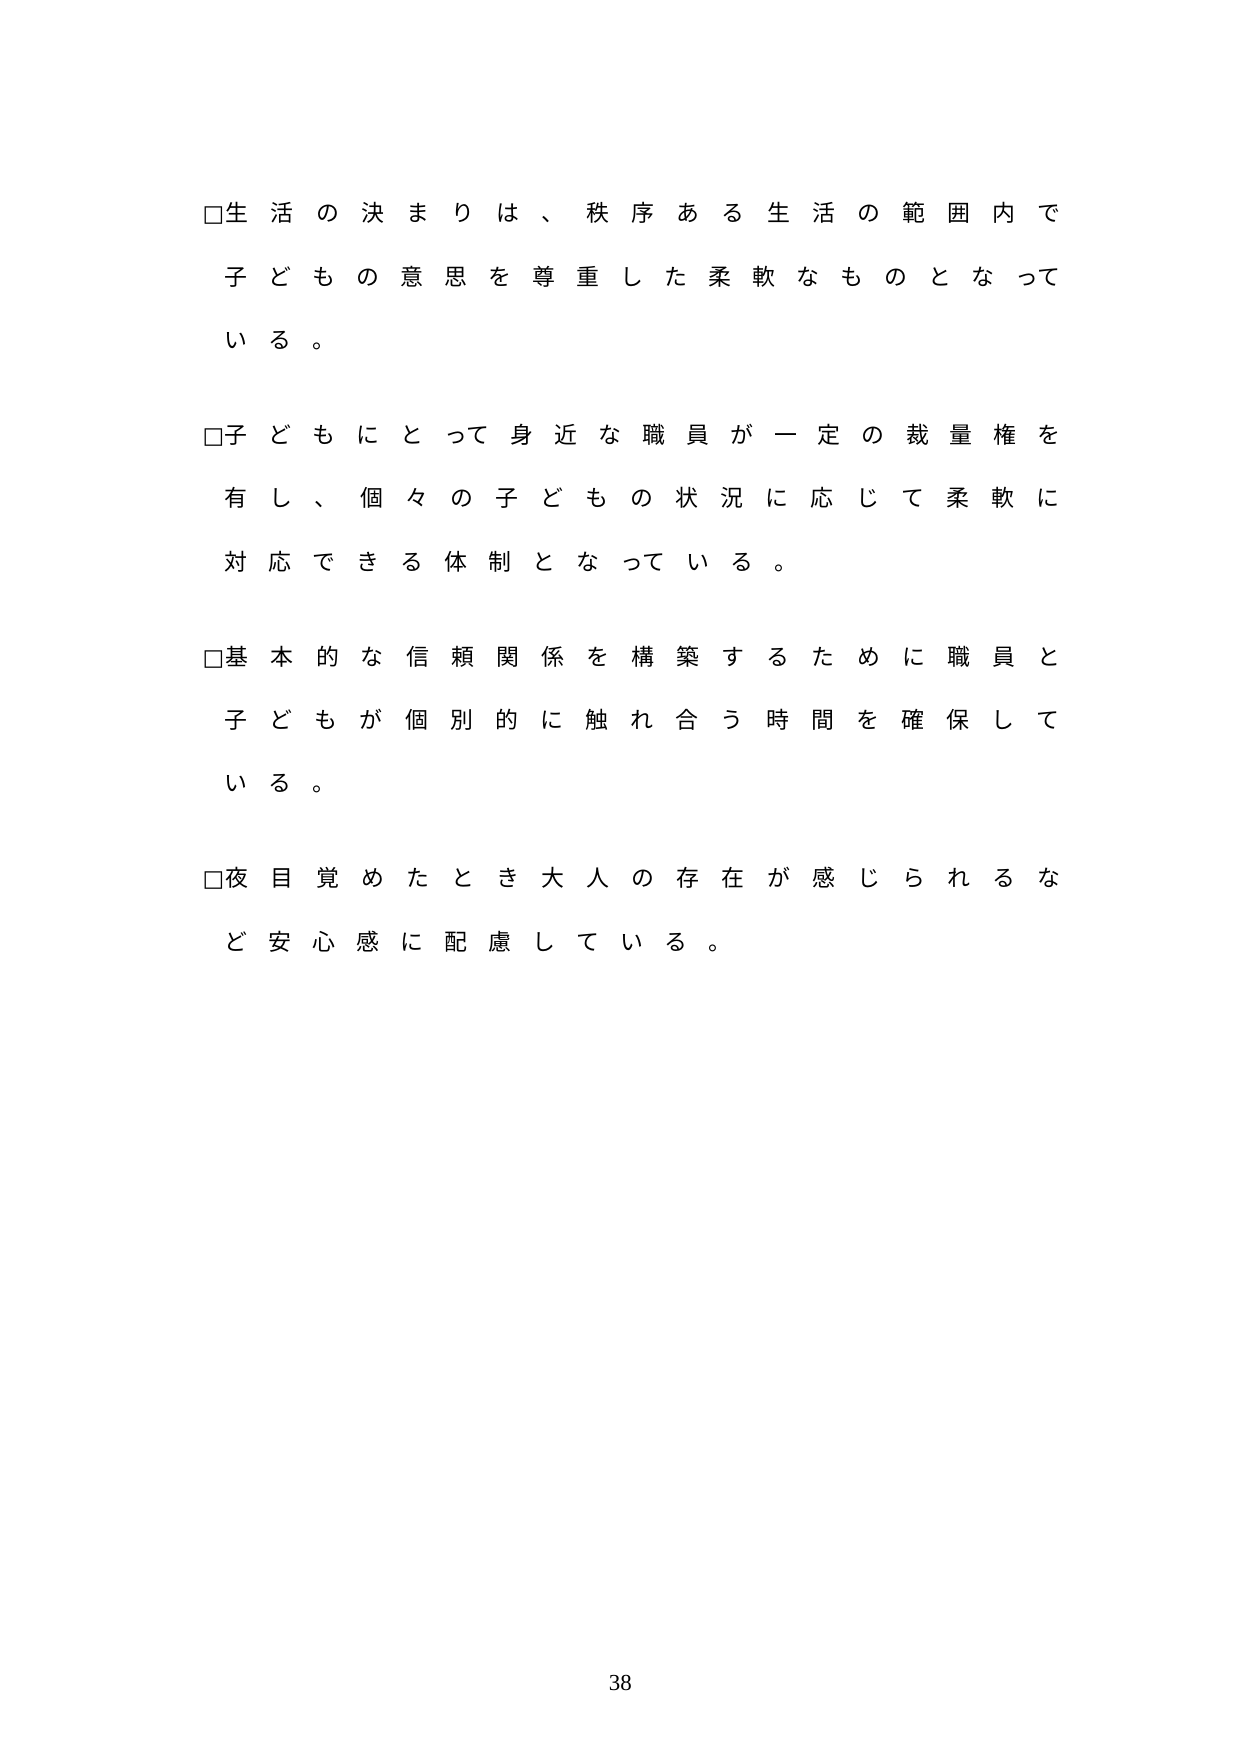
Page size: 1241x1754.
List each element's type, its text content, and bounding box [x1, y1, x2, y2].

text □子どもにとって身近な職員が一定の裁量権を有し、個々の子どもの状況に応じて柔軟に対応できる体制となっている。 [181, 402, 1082, 592]
text □生活の決まりは、秩序ある生活の範囲内で子どもの意思を尊重した柔軟なものとなっている。 [181, 180, 1082, 370]
text □基本的な信頼関係を構築するために職員と子どもが個別的に触れ合う時間を確保している。 [181, 624, 1082, 814]
text □夜目覚めたとき大人の存在が感じられるなど安心感に配慮している。 [181, 845, 1082, 972]
